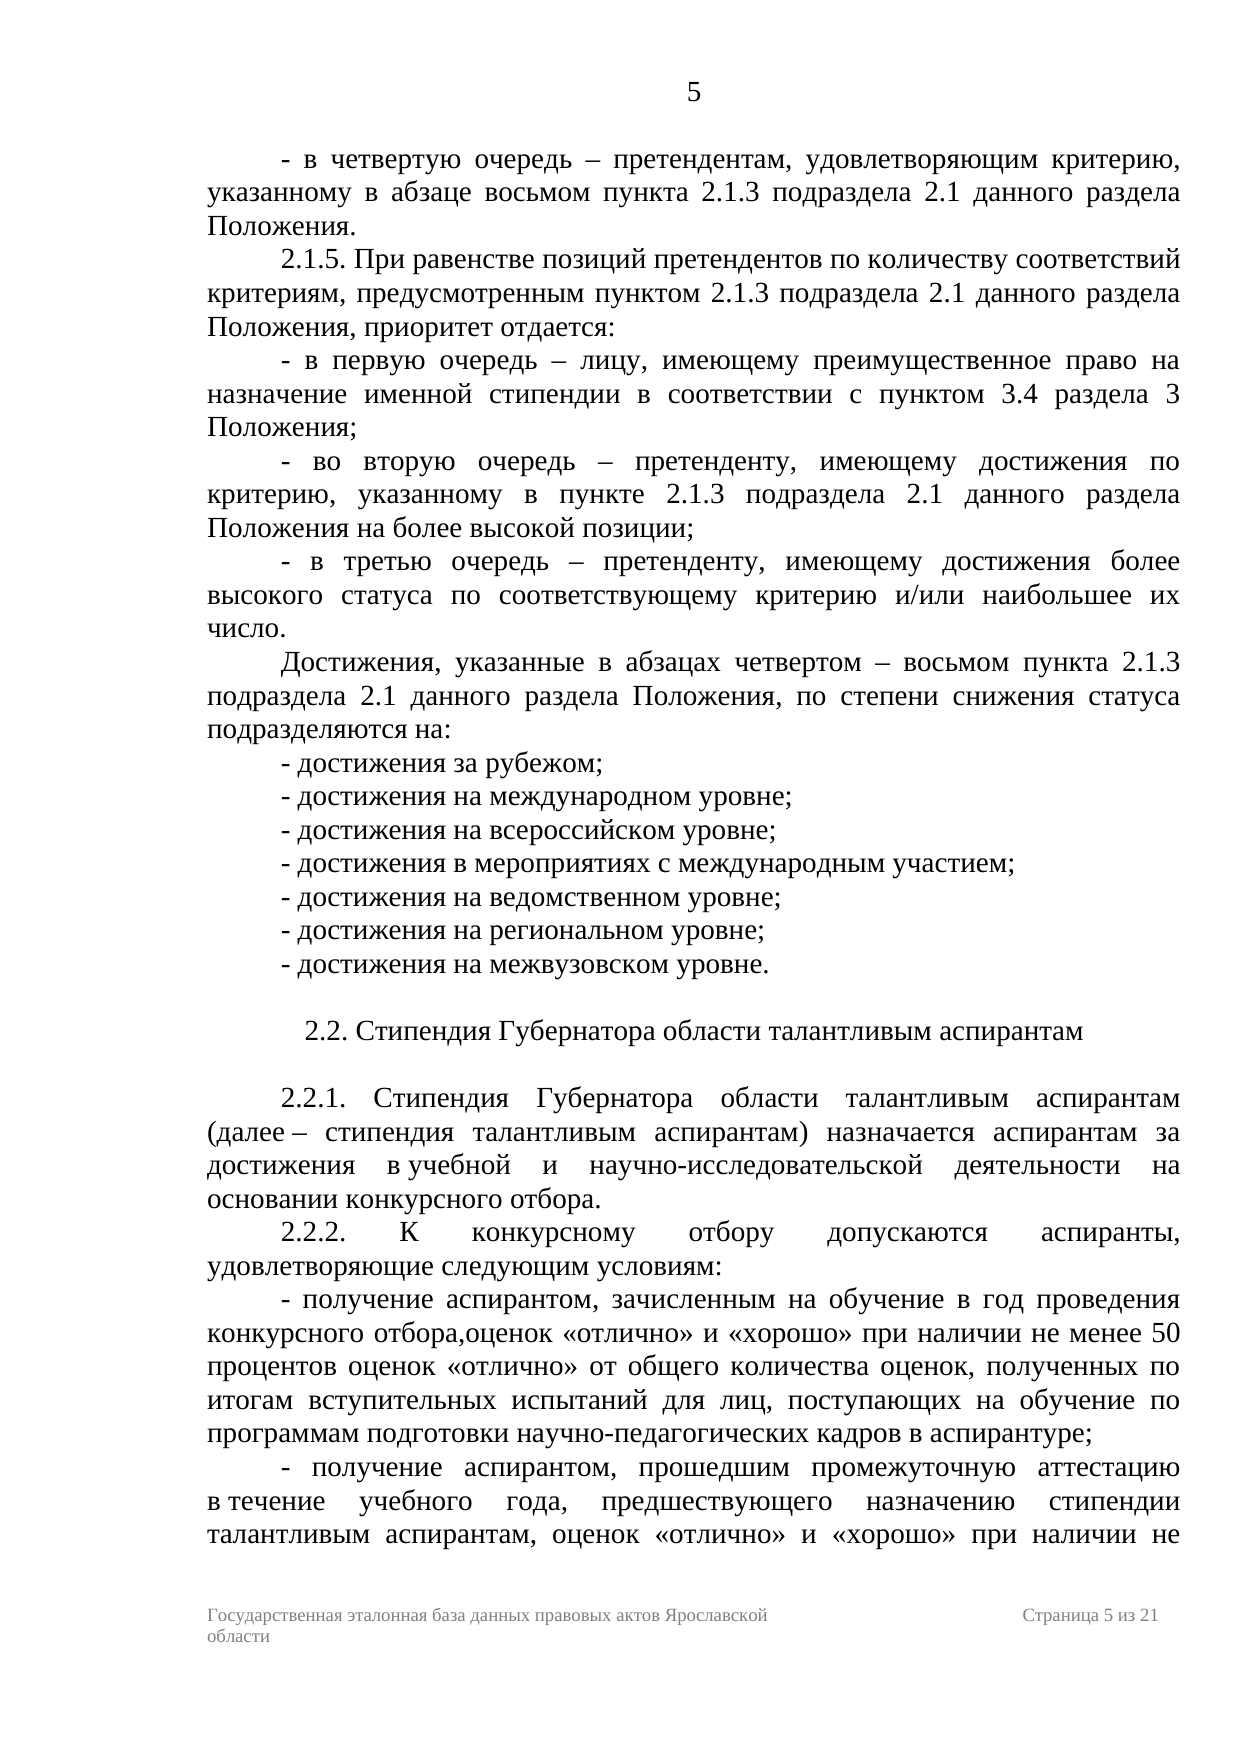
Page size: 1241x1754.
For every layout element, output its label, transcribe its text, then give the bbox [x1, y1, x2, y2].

text 2.2.2. К конкурсному отбору допускаются аспиранты, удовлетворяющие следующим условиям: [207, 1214, 1181, 1281]
text - достижения в мероприятиях с международным участием; [207, 845, 1181, 879]
text - во вторую очередь – претенденту, имеющему достижения по критерию, указанному в пункте 2.1.3 подраздела 2.1 данного раздела Положения на более высокой позиции; [207, 443, 1181, 543]
text 2.2.1. Стипендия Губернатора области талантливым аспирантам (далее – стипендия талантливым аспирантам) назначается аспирантам за достижения в учебной и научно-исследовательской деятельности на основании конкурсного отбора. [207, 1080, 1181, 1214]
text - достижения на международном уровне; [207, 778, 1181, 812]
text - в четвертую очередь – претендентам, удовлетворяющим критерию, указанному в абзаце восьмом пункта 2.1.3 подраздела 2.1 данного раздела Положения. [207, 141, 1181, 242]
text - достижения за рубежом; [207, 745, 1181, 778]
text - в первую очередь – лицу, имеющему преимущественное право на назначение именной стипендии в соответствии с пунктом 3.4 раздела 3 Положения; [207, 342, 1181, 443]
text - достижения на региональном уровне; [207, 912, 1181, 946]
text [207, 1449, 1181, 1550]
text - достижения на ведомственном уровне; [207, 879, 1181, 912]
text - достижения на межвузовском уровне. [207, 946, 1181, 979]
text 2.1.5. При равенстве позиций претендентов по количеству соответствий критериям, предусмотренным пунктом 2.1.3 подраздела 2.1 данного раздела Положения, приоритет отдается: [207, 242, 1181, 342]
text 2.2. Стипендия Губернатора области талантливым аспирантам [207, 1013, 1181, 1047]
text - в третью очередь – претенденту, имеющему достижения более высокого статуса по соответствующему критерию и/или наибольшее их число. [207, 543, 1181, 644]
text Достижения, указанные в абзацах четвертом – восьмом пункта 2.1.3 подраздела 2.1 данного раздела Положения, по степени снижения статуса подразделяются на: [207, 644, 1181, 745]
text - достижения на всероссийском уровне; [207, 812, 1181, 845]
text - получение аспирантом, зачисленным на обучение в год проведения конкурсного отбора,оценок «отлично» и «хорошо» при наличии не менее 50 процентов оценок «отлично» от общего количества оценок, полученных по итогам вступительных испытаний для лиц, поступающих на обучение по программам подготовки научно-педагогических кадров в аспирантуре; [207, 1281, 1181, 1449]
